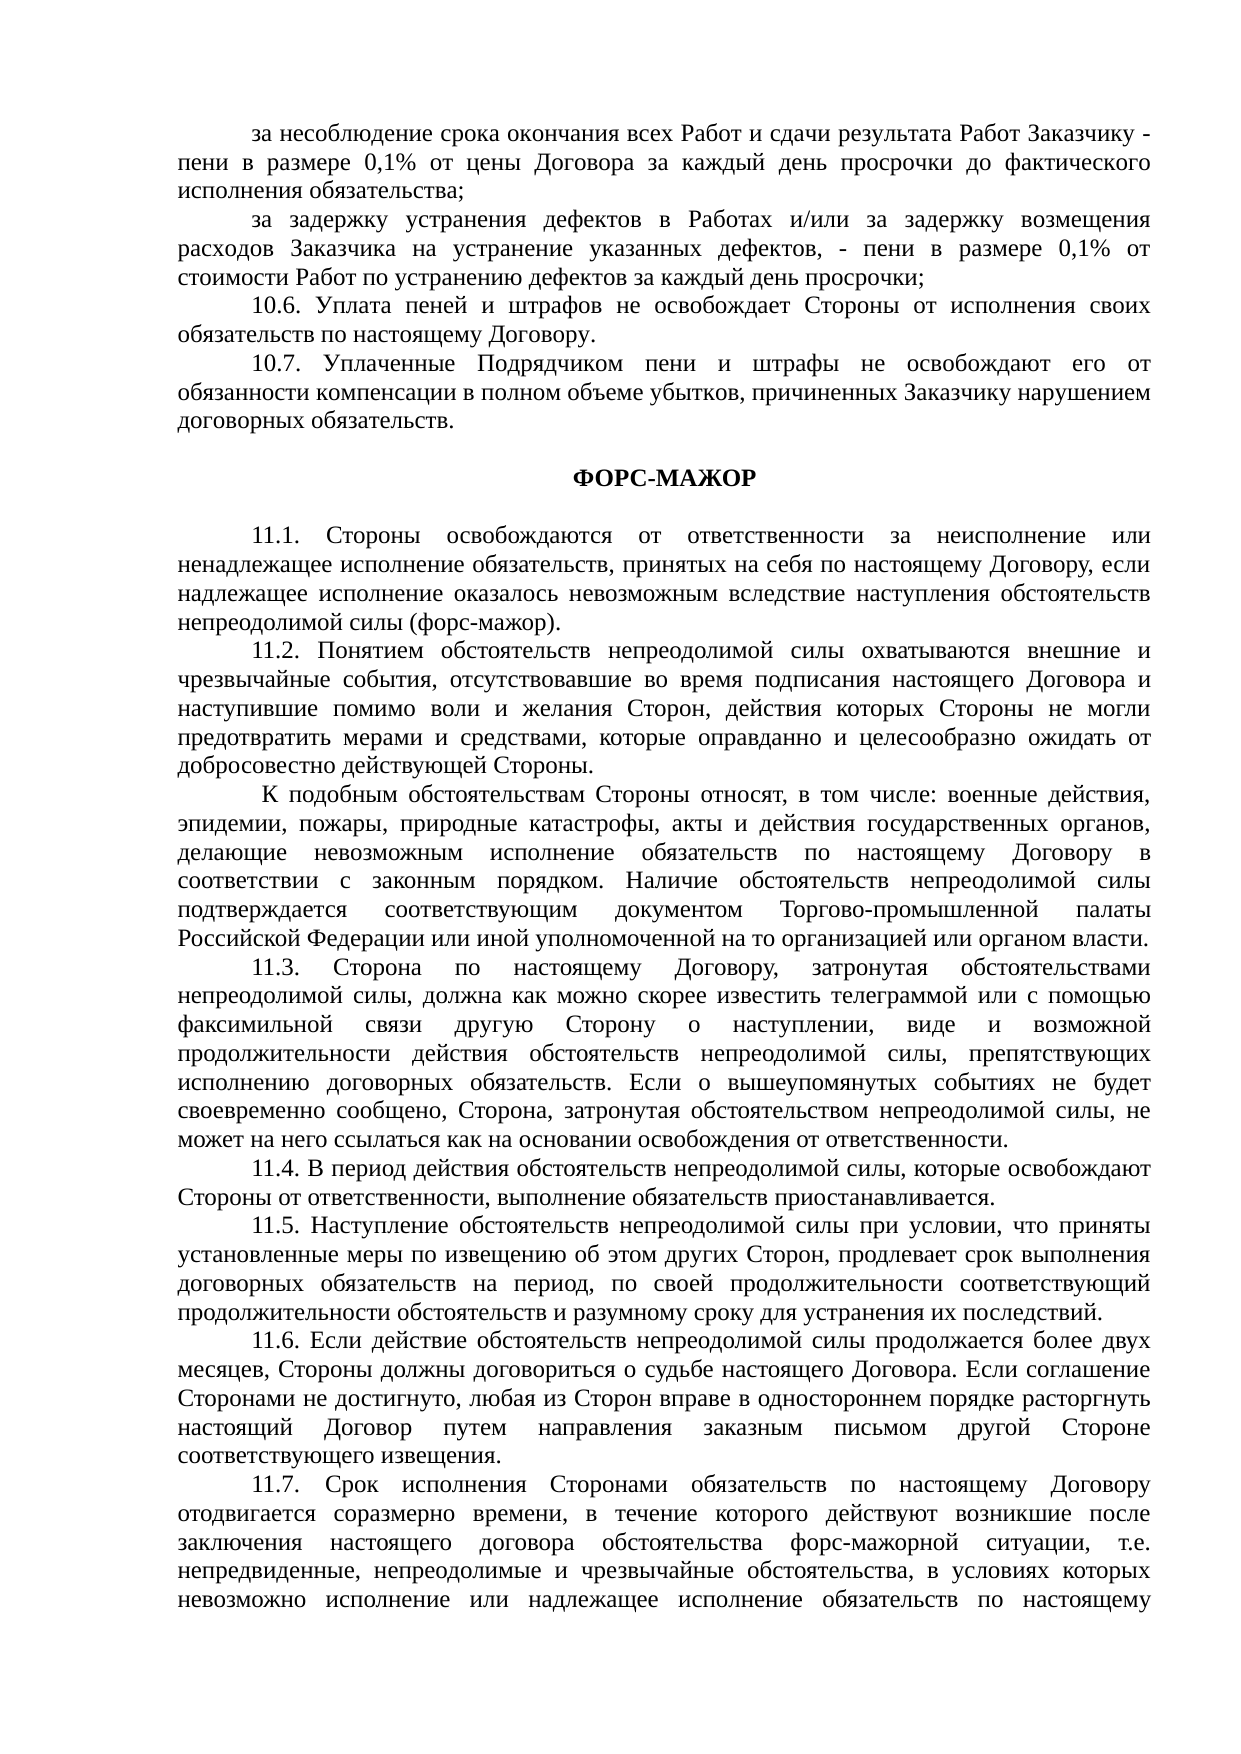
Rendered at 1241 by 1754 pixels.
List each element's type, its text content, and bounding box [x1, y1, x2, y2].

text 11.5. Наступление обстоятельств непреодолимой силы при условии, что приняты установленные меры по извещению об этом других Сторон, продлевает срок выполнения договорных обязательств на период, по своей продолжительности соответствующий продолжительности обстоятельств и разумному сроку для устранения их последствий. [177, 1211, 1152, 1326]
text 10.6. Уплата пеней и штрафов не освобождает Стороны от исполнения своих обязательств по настоящему Договору. [177, 291, 1152, 348]
text 11.2. Понятием обстоятельств непреодолимой силы охватываются внешние и чрезвычайные события, отсутствовавшие во время подписания настоящего Договора и наступившие помимо воли и желания Сторон, действия которых Стороны не могли предотвратить мерами и средствами, которые оправданно и целесообразно ожидать от добросовестно действующей Стороны. [177, 636, 1152, 779]
text ФОРС-МАЖОР [177, 463, 1152, 492]
text К подобным обстоятельствам Стороны относят, в том числе: военные действия, эпидемии, пожары, природные катастрофы, акты и действия государственных органов, делающие невозможным исполнение обязательств по настоящему Договору в соответствии с законным порядком. Наличие обстоятельств непреодолимой силы подтверждается соответствующим документом Торгово-промышленной палаты Российской Федерации или иной уполномоченной на то организацией или органом власти. [177, 779, 1152, 952]
text 11.6. Если действие обстоятельств непреодолимой силы продолжается более двух месяцев, Стороны должны договориться о судьбе настоящего Договора. Если соглашение Сторонами не достигнуто, любая из Сторон вправе в одностороннем порядке расторгнуть настоящий Договор путем направления заказным письмом другой Стороне соответствующего извещения. [177, 1326, 1152, 1469]
text 11.4. В период действия обстоятельств непреодолимой силы, которые освобождают Стороны от ответственности, выполнение обязательств приостанавливается. [177, 1153, 1152, 1211]
text за задержку устранения дефектов в Работах и/или за задержку возмещения расходов Заказчика на устранение указанных дефектов, - пени в размере 0,1% от стоимости Работ по устранению дефектов за каждый день просрочки; [177, 204, 1152, 291]
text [177, 1469, 1152, 1613]
text за несоблюдение срока окончания всех Работ и сдачи результата Работ Заказчику - пени в размере 0,1% от цены Договора за каждый день просрочки до фактического исполнения обязательства; [177, 118, 1152, 204]
text 10.7. Уплаченные Подрядчиком пени и штрафы не освобождают его от обязанности компенсации в полном объеме убытков, причиненных Заказчику нарушением договорных обязательств. [177, 348, 1152, 434]
text 11.3. Сторона по настоящему Договору, затронутая обстоятельствами непреодолимой силы, должна как можно скорее известить телеграммой или с помощью факсимильной связи другую Сторону о наступлении, виде и возможной продолжительности действия обстоятельств непреодолимой силы, препятствующих исполнению договорных обязательств. Если о вышеупомянутых событиях не будет своевременно сообщено, Сторона, затронутая обстоятельством непреодолимой силы, не может на него ссылаться как на основании освобождения от ответственности. [177, 952, 1152, 1153]
text 11.1. Стороны освобождаются от ответственности за неисполнение или ненадлежащее исполнение обязательств, принятых на себя по настоящему Договору, если надлежащее исполнение оказалось невозможным вследствие наступления обстоятельств непреодолимой силы (форс-мажор). [177, 521, 1152, 636]
